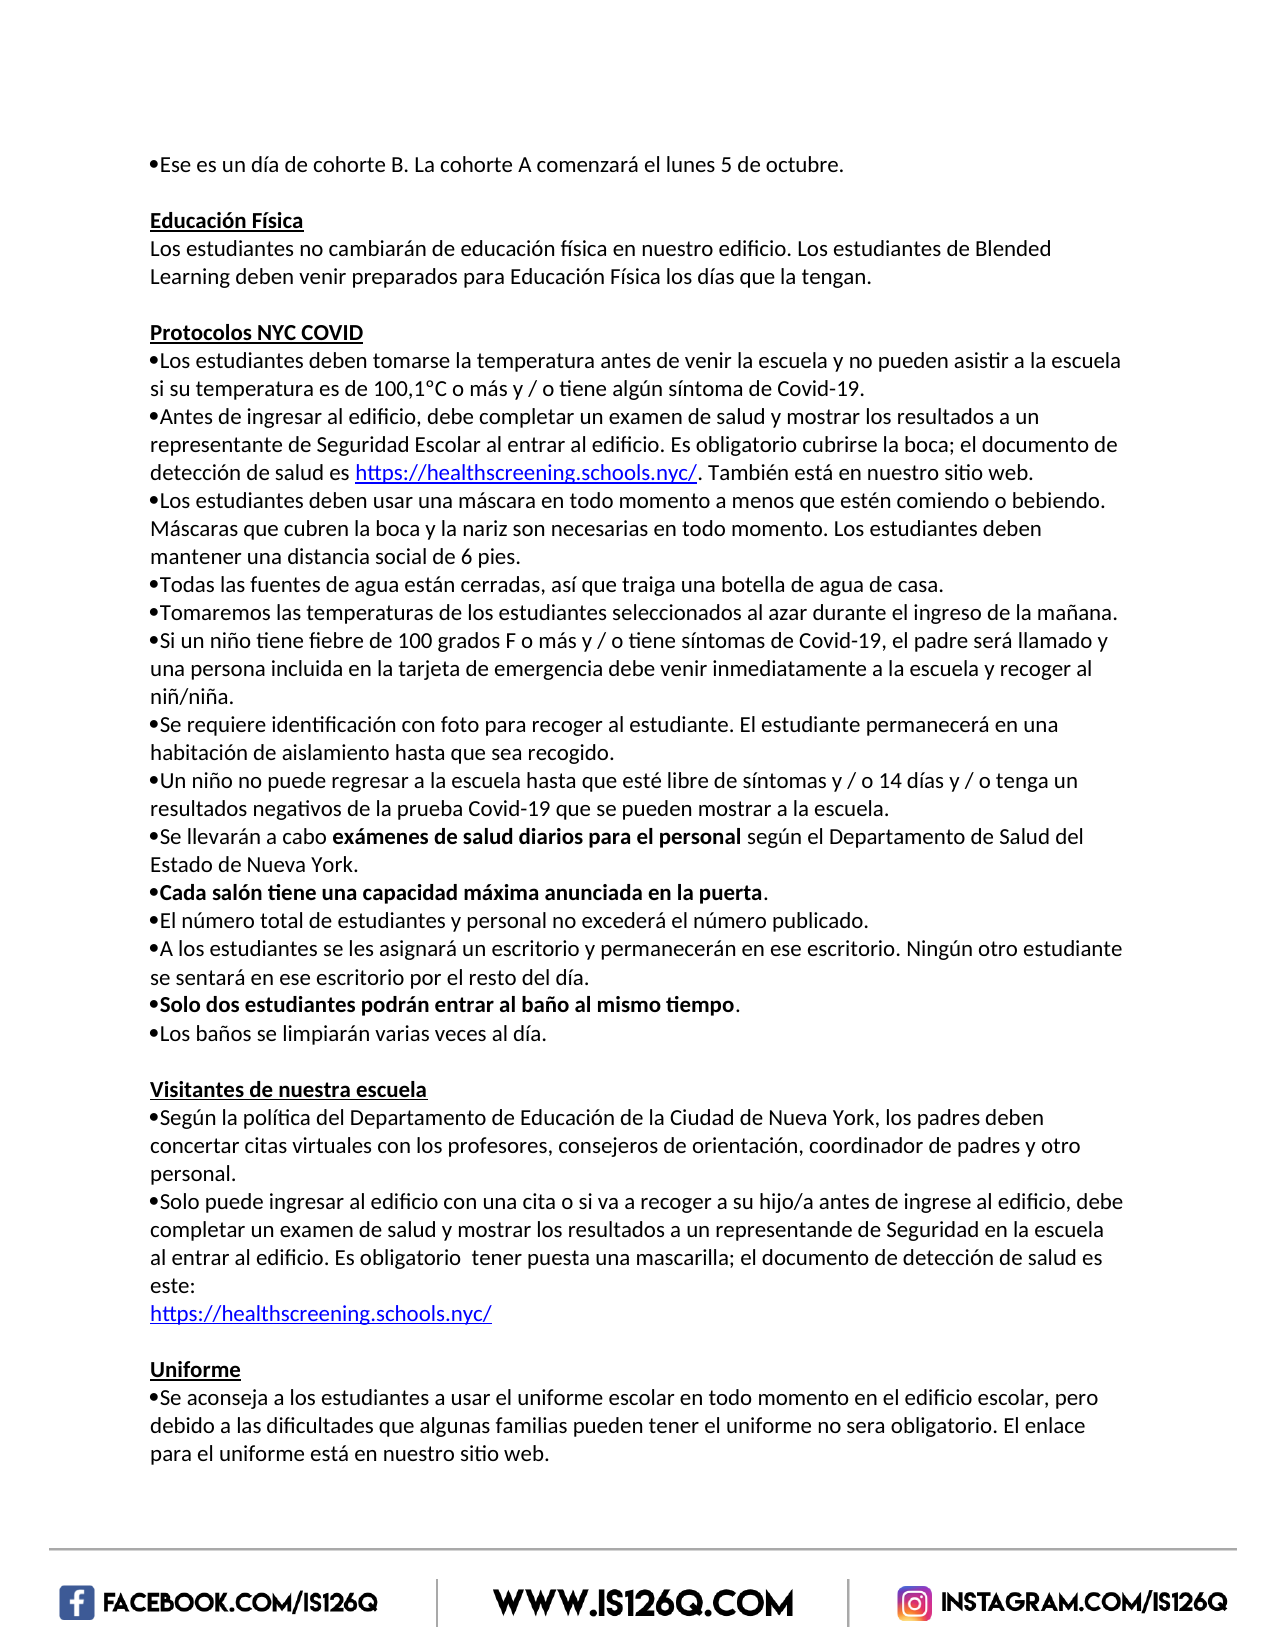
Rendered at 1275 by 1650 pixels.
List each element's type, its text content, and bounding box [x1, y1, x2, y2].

text Según la política del Departamento de Educación de la Ciudad de Nueva York, los padres deben concertar citas virtuales con los profesores, consejeros de orientación, coordinador de padres y otro personal. [150, 1103, 1125, 1187]
text Visitantes de nuestra escuela [150, 1075, 1125, 1103]
text Todas las fuentes de agua están cerradas, así que traiga una botella de agua de casa. [150, 570, 1125, 598]
text Los baños se limpiarán varias veces al día. [150, 1019, 1125, 1047]
text Solo dos estudiantes podrán entrar al baño al mismo tiempo. [150, 991, 1125, 1019]
text Los estudiantes deben usar una máscara en todo momento a menos que estén comiendo o bebiendo. Máscaras que cubren la boca y la nariz son necesarias en todo momento. Los estudiantes deben mantener una distancia social de 6 pies. [150, 486, 1125, 570]
text Uniforme [150, 1355, 1125, 1383]
text Protocolos NYC COVID [150, 318, 1125, 346]
text Los estudiantes no cambiarán de educación física en nuestro edificio. Los estudiantes de Blended Learning deben venir preparados para Educación Física los días que la tengan. [150, 234, 1125, 290]
text Se llevarán a cabo exámenes de salud diarios para el personal según el Departamento de Salud del Estado de Nueva York. [150, 822, 1125, 878]
text Se aconseja a los estudiantes a usar el uniforme escolar en todo momento en el edificio escolar, pero debido a las dificultades que algunas familias pueden tener el uniforme no sera obligatorio. El enlace para el uniforme está en nuestro sitio web. [150, 1383, 1125, 1467]
text Los estudiantes deben tomarse la temperatura antes de venir la escuela y no pueden asistir a la escuela si su temperatura es de 100,1ºC o más y / o tiene algún síntoma de Covid-19. [150, 346, 1125, 402]
text Cada salón tiene una capacidad máxima anunciada en la puerta. [150, 878, 1125, 907]
text Se requiere identificación con foto para recoger al estudiante. El estudiante permanecerá en una habitación de aislamiento hasta que sea recogido. [150, 710, 1125, 766]
picture [27, 1537, 1253, 1650]
text Solo puede ingresar al edificio con una cita o si va a recoger a su hijo/a antes de ingrese al edificio, debe completar un examen de salud y mostrar los resultados a un representande de Seguridad en la escuela al entrar al edificio. Es obligatorio tener puesta una mascarilla; el documento de detección de salud es este: [150, 1187, 1125, 1299]
text Tomaremos las temperaturas de los estudiantes seleccionados al azar durante el ingreso de la mañana. [150, 598, 1125, 626]
text Si un niño tiene fiebre de 100 grados F o más y / o tiene síntomas de Covid-19, el padre será llamado y una persona incluida en la tarjeta de emergencia debe venir inmediatamente a la escuela y recoger al niñ/niña. [150, 626, 1125, 710]
text Antes de ingresar al edificio, debe completar un examen de salud y mostrar los resultados a un representante de Seguridad Escolar al entrar al edificio. Es obligatorio cubrirse la boca; el documento de detección de salud es https://healthscreening.schools.nyc/. También está en nuestro sitio web. [150, 402, 1125, 486]
text Ese es un día de cohorte B. La cohorte A comenzará el lunes 5 de octubre. [150, 150, 1125, 178]
text Educación Física [150, 206, 1125, 234]
text Un niño no puede regresar a la escuela hasta que esté libre de síntomas y / o 14 días y / o tenga un resultados negativos de la prueba Covid-19 que se pueden mostrar a la escuela. [150, 766, 1125, 822]
text https://healthscreening.schools.nyc/ [150, 1299, 1125, 1327]
text El número total de estudiantes y personal no excederá el número publicado. [150, 907, 1125, 934]
text A los estudiantes se les asignará un escritorio y permanecerán en ese escritorio. Ningún otro estudiante se sentará en ese escritorio por el resto del día. [150, 934, 1125, 991]
